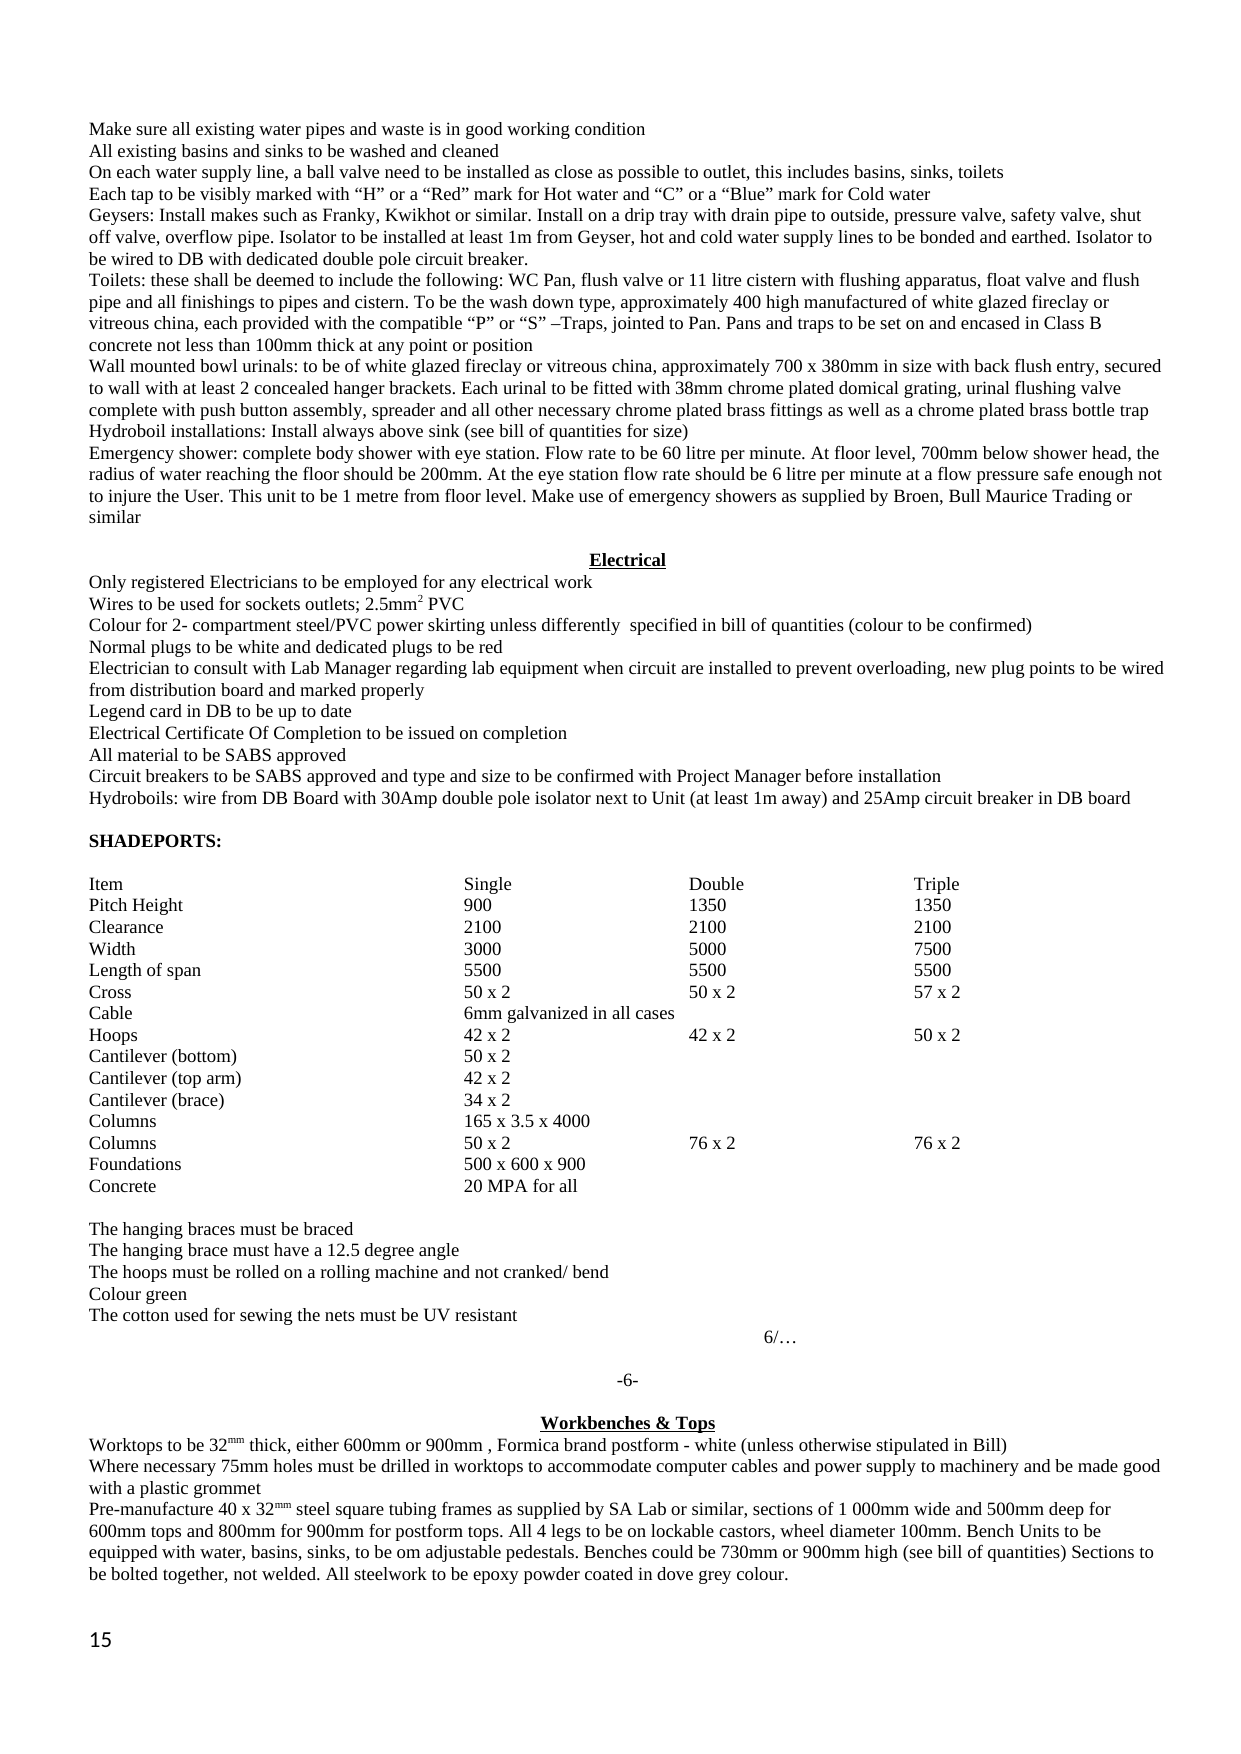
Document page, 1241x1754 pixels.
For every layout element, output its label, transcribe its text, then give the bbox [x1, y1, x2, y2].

text Wires to be used for sockets outlets; 2.5mm2 PVC [89, 592, 1166, 614]
text Concrete 20 MPA for all [89, 1175, 1166, 1196]
text Colour for 2- compartment steel/PVC power skirting unless differently specified in bill of quantities (colour to be confirmed) [89, 614, 1166, 636]
text Cross 50 x 2 50 x 2 57 x 2 [89, 981, 1166, 1002]
text Circuit breakers to be SABS approved and type and size to be confirmed with Project Manager before installation [89, 765, 1166, 787]
text Length of span 5500 5500 5500 [89, 959, 1166, 981]
text Emergency shower: complete body shower with eye station. Flow rate to be 60 litre per minute. At floor level, 700mm below shower head, the radius of water reaching the floor should be 200mm. At the eye station flow rate should be 6 litre per minute at a flow pressure safe enough not to injure the User. This unit to be 1 metre from floor level. Make use of emergency showers as supplied by Broen, Bull Maurice Trading or similar [89, 442, 1166, 528]
text The cotton used for sewing the nets must be UV resistant [89, 1304, 1166, 1326]
text Foundations 500 x 600 x 900 [89, 1153, 1166, 1175]
text Electrical [89, 549, 1166, 571]
text Hydroboil installations: Install always above sink (see bill of quantities for size) [89, 420, 1166, 442]
text Wall mounted bowl urinals: to be of white glazed fireclay or vitreous china, approximately 700 x 380mm in size with back flush entry, secured to wall with at least 2 concealed hanger brackets. Each urinal to be fitted with 38mm chrome plated domical grating, urinal flushing valve complete with push button assembly, spreader and all other necessary chrome plated brass fittings as well as a chrome plated brass bottle trap [89, 355, 1166, 420]
text On each water supply line, a ball valve need to be installed as close as possible to outlet, this includes basins, sinks, toilets [89, 161, 1166, 183]
text Pre-manufacture 40 x 32mm steel square tubing frames as supplied by SA Lab or similar, sections of 1 000mm wide and 500mm deep for 600mm tops and 800mm for 900mm for postform tops. All 4 legs to be on lockable castors, wheel diameter 100mm. Bench Units to be equipped with water, basins, sinks, to be om adjustable pedestals. Benches could be 730mm or 900mm high (see bill of quantities) Sections to be bolted together, not welded. All steelwork to be epoxy powder coated in dove grey colour. [89, 1498, 1166, 1584]
text Make sure all existing water pipes and waste is in good working condition [89, 118, 1166, 140]
text Cantilever (brace) 34 x 2 [89, 1088, 1166, 1110]
text Columns 165 x 3.5 x 4000 [89, 1110, 1166, 1132]
text Cable 6mm galvanized in all cases [89, 1002, 1166, 1024]
text SHADEPORTS: [89, 830, 1166, 851]
text Colour green [89, 1282, 1166, 1304]
text Each tap to be visibly marked with “H” or a “Red” mark for Hot water and “C” or a “Blue” mark for Cold water [89, 183, 1166, 204]
text Pitch Height 900 1350 1350 [89, 894, 1166, 916]
text Hoops 42 x 2 42 x 2 50 x 2 [89, 1024, 1166, 1045]
text Cantilever (bottom) 50 x 2 [89, 1045, 1166, 1067]
text Width 3000 5000 7500 [89, 937, 1166, 959]
text Worktops to be 32mm thick, either 600mm or 900mm , Formica brand postform - white (unless otherwise stipulated in Bill) [89, 1433, 1166, 1455]
text Hydroboils: wire from DB Board with 30Amp double pole isolator next to Unit (at least 1m away) and 25Amp circuit breaker in DB board [89, 787, 1166, 808]
text Geysers: Install makes such as Franky, Kwikhot or similar. Install on a drip tray with drain pipe to outside, pressure valve, safety valve, shut off valve, overflow pipe. Isolator to be installed at least 1m from Geyser, hot and cold water supply lines to be bonded and earthed. Isolator to be wired to DB with dedicated double pole circuit breaker. [89, 204, 1166, 269]
text All existing basins and sinks to be washed and cleaned [89, 140, 1166, 161]
text The hanging braces must be braced [89, 1218, 1166, 1239]
text Clearance 2100 2100 2100 [89, 916, 1166, 937]
text Where necessary 75mm holes must be drilled in worktops to accommodate computer cables and power supply to machinery and be made good with a plastic grommet [89, 1455, 1166, 1498]
text Electrical Certificate Of Completion to be issued on completion [89, 722, 1166, 743]
text Columns 50 x 2 76 x 2 76 x 2 [89, 1132, 1166, 1153]
text Workbenches & Tops [89, 1412, 1166, 1433]
text Cantilever (top arm) 42 x 2 [89, 1067, 1166, 1088]
text The hanging brace must have a 12.5 degree angle [89, 1239, 1166, 1261]
text -6- [89, 1369, 1166, 1390]
text Electrician to consult with Lab Manager regarding lab equipment when circuit are installed to prevent overloading, new plug points to be wired from distribution board and marked properly [89, 657, 1166, 700]
text Normal plugs to be white and dedicated plugs to be red [89, 636, 1166, 657]
text Only registered Electricians to be employed for any electrical work [89, 571, 1166, 592]
text 6/… [89, 1326, 1166, 1347]
text Item Single Double Triple [89, 873, 1166, 894]
text The hoops must be rolled on a rolling machine and not cranked/ bend [89, 1261, 1166, 1282]
text All material to be SABS approved [89, 743, 1166, 765]
text Legend card in DB to be up to date [89, 700, 1166, 722]
text Toilets: these shall be deemed to include the following: WC Pan, flush valve or 11 litre cistern with flushing apparatus, float valve and flush pipe and all finishings to pipes and cistern. To be the wash down type, approximately 400 high manufactured of white glazed fireclay or vitreous china, each provided with the compatible “P” or “S” –Traps, jointed to Pan. Pans and traps to be set on and encased in Class B concrete not less than 100mm thick at any point or position [89, 269, 1166, 355]
